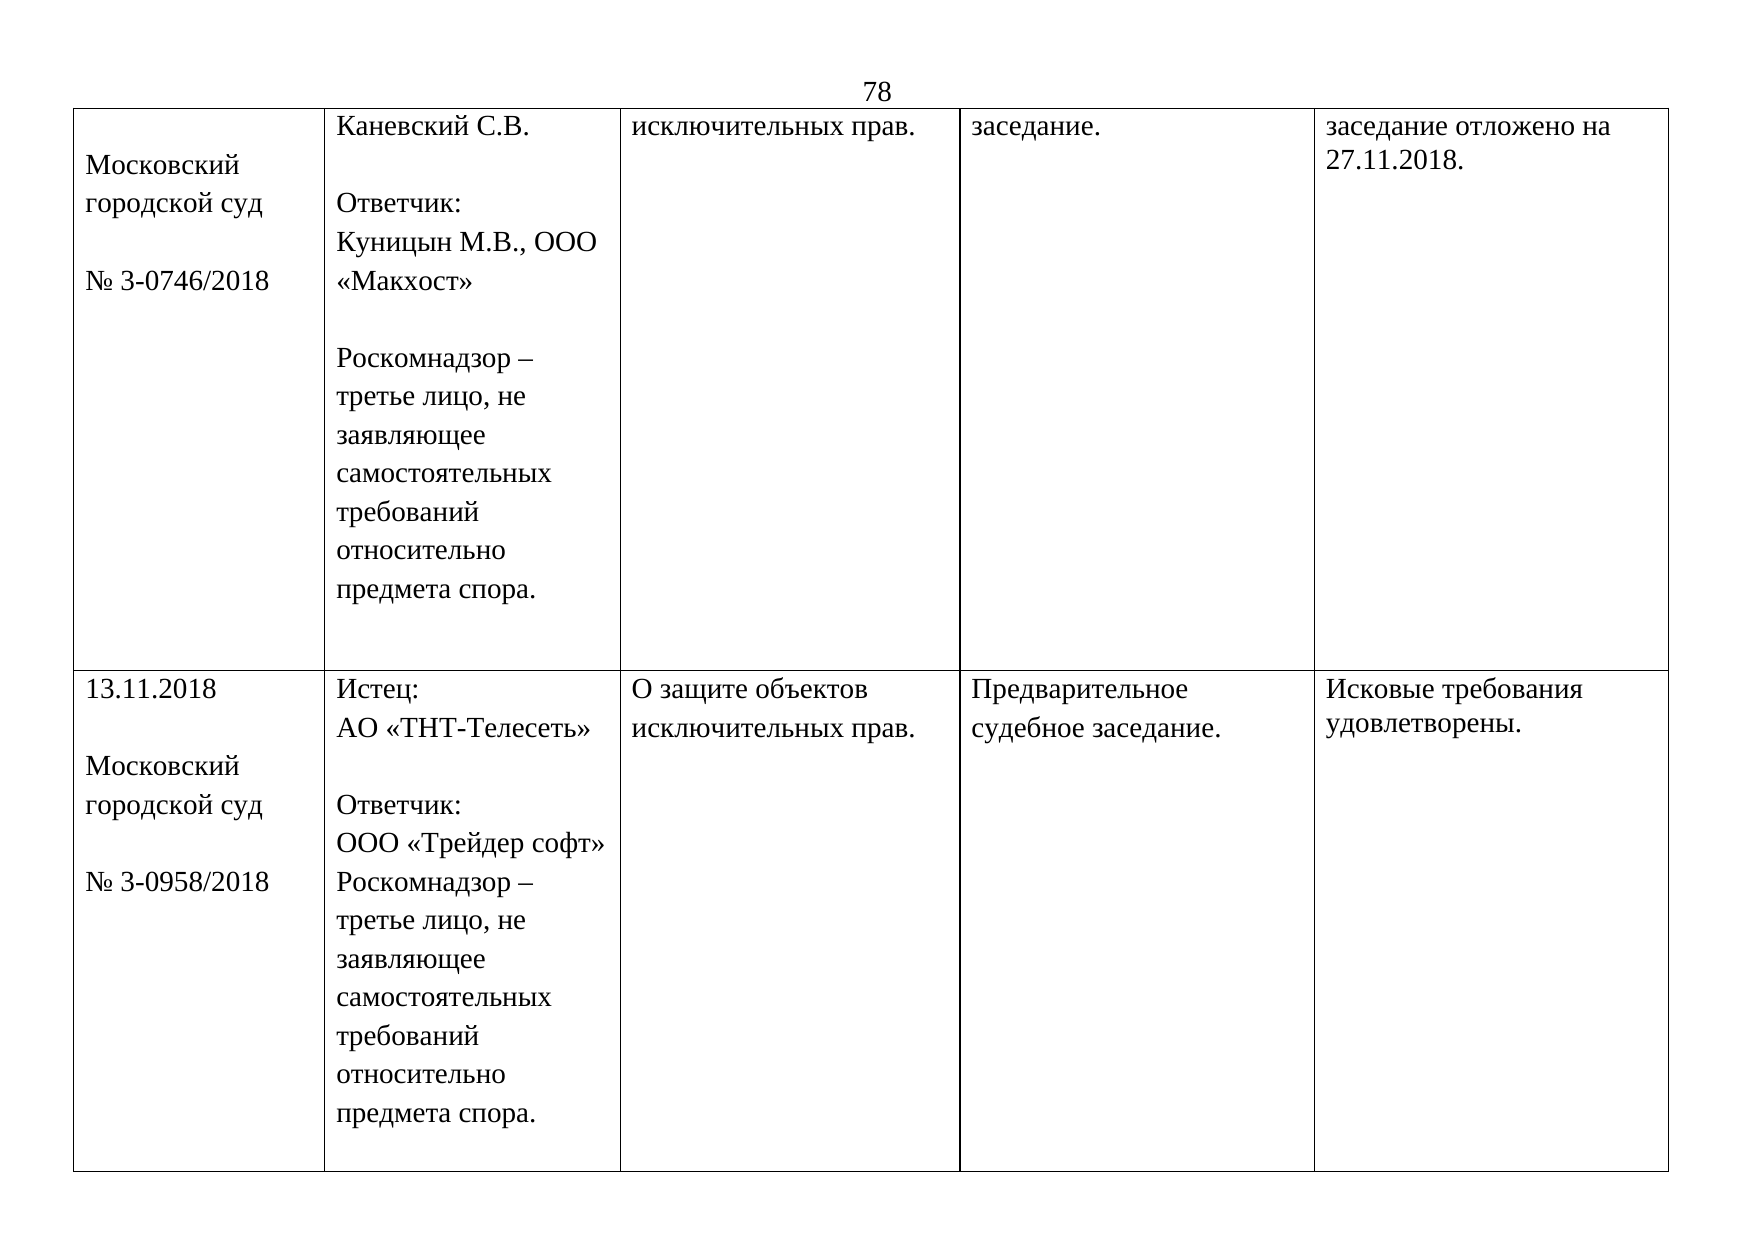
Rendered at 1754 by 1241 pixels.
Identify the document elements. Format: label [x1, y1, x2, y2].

table_cell [961, 109, 1314, 670]
table_cell [325, 671, 620, 1171]
table_cell [325, 109, 620, 670]
table_cell [961, 671, 1314, 1171]
table_cell [74, 671, 324, 1171]
table_cell [1315, 109, 1668, 670]
table_cell [621, 109, 959, 670]
table_cell [1315, 671, 1668, 1171]
table_cell [74, 109, 324, 670]
table_cell [621, 671, 959, 1171]
